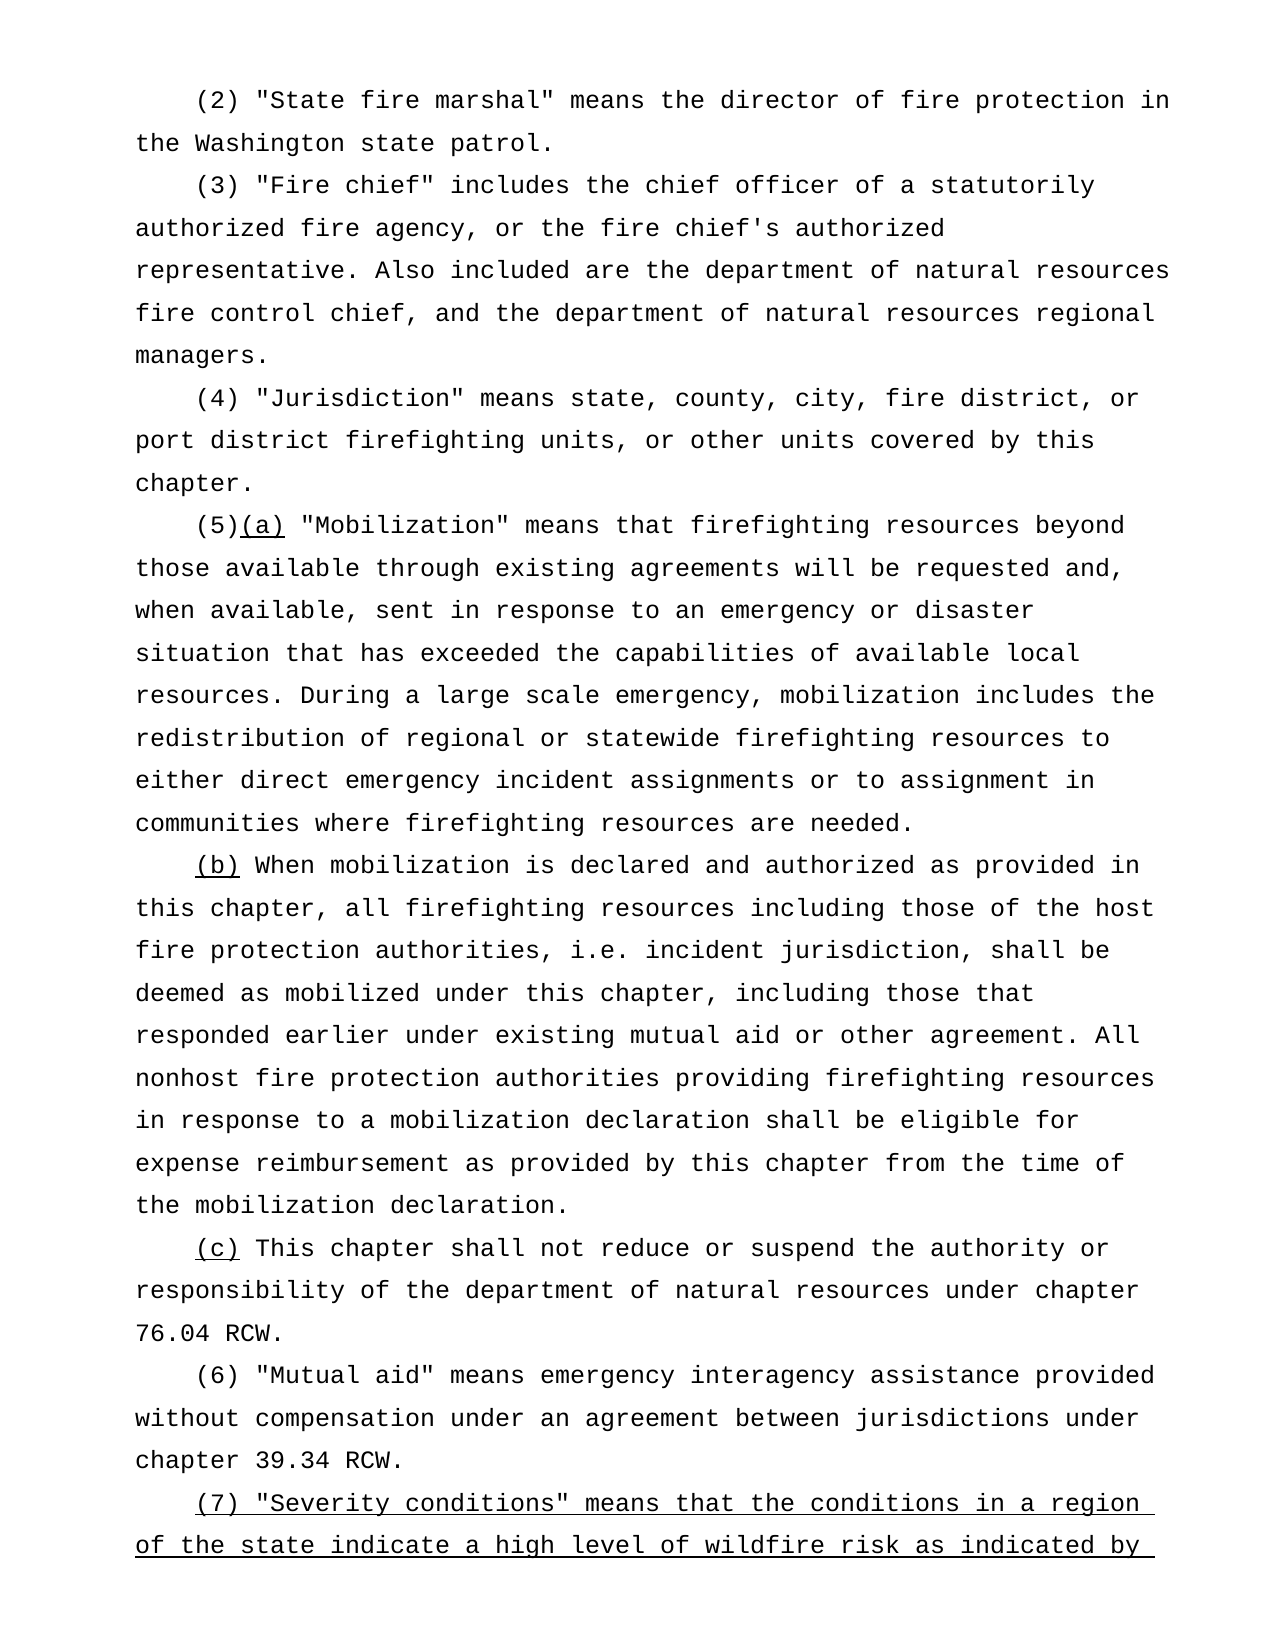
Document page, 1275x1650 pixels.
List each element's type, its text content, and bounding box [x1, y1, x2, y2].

text (6) "Mutual aid" means emergency interagency assistance provided without compensation under an agreement between jurisdictions under chapter 39.34 RCW. [135, 1350, 1170, 1477]
text (c) This chapter shall not reduce or suspend the authority or responsibility of the department of natural resources under chapter 76.04 RCW. [135, 1222, 1170, 1350]
text (4) "Jurisdiction" means state, county, city, fire district, or port district firefighting units, or other units covered by this chapter. [135, 372, 1170, 500]
text (b) When mobilization is declared and authorized as provided in this chapter, all firefighting resources including those of the host fire protection authorities, i.e. incident jurisdiction, shall be deemed as mobilized under this chapter, including those that responded earlier under existing mutual aid or other agreement. All nonhost fire protection authorities providing firefighting resources in response to a mobilization declaration shall be eligible for expense reimbursement as provided by this chapter from the time of the mobilization declaration. [135, 840, 1170, 1222]
text (2) "State fire marshal" means the director of fire protection in the Washington state patrol. [135, 75, 1170, 160]
text (3) "Fire chief" includes the chief officer of a statutorily authorized fire agency, or the fire chief's authorized representative. Also included are the department of natural resources fire control chief, and the department of natural resources regional managers. [135, 160, 1170, 372]
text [135, 1477, 1170, 1562]
text (5)(a) "Mobilization" means that firefighting resources beyond those available through existing agreements will be requested and, when available, sent in response to an emergency or disaster situation that has exceeded the capabilities of available local resources. During a large scale emergency, mobilization includes the redistribution of regional or statewide firefighting resources to either direct emergency incident assignments or to assignment in communities where firefighting resources are needed. [135, 500, 1170, 840]
